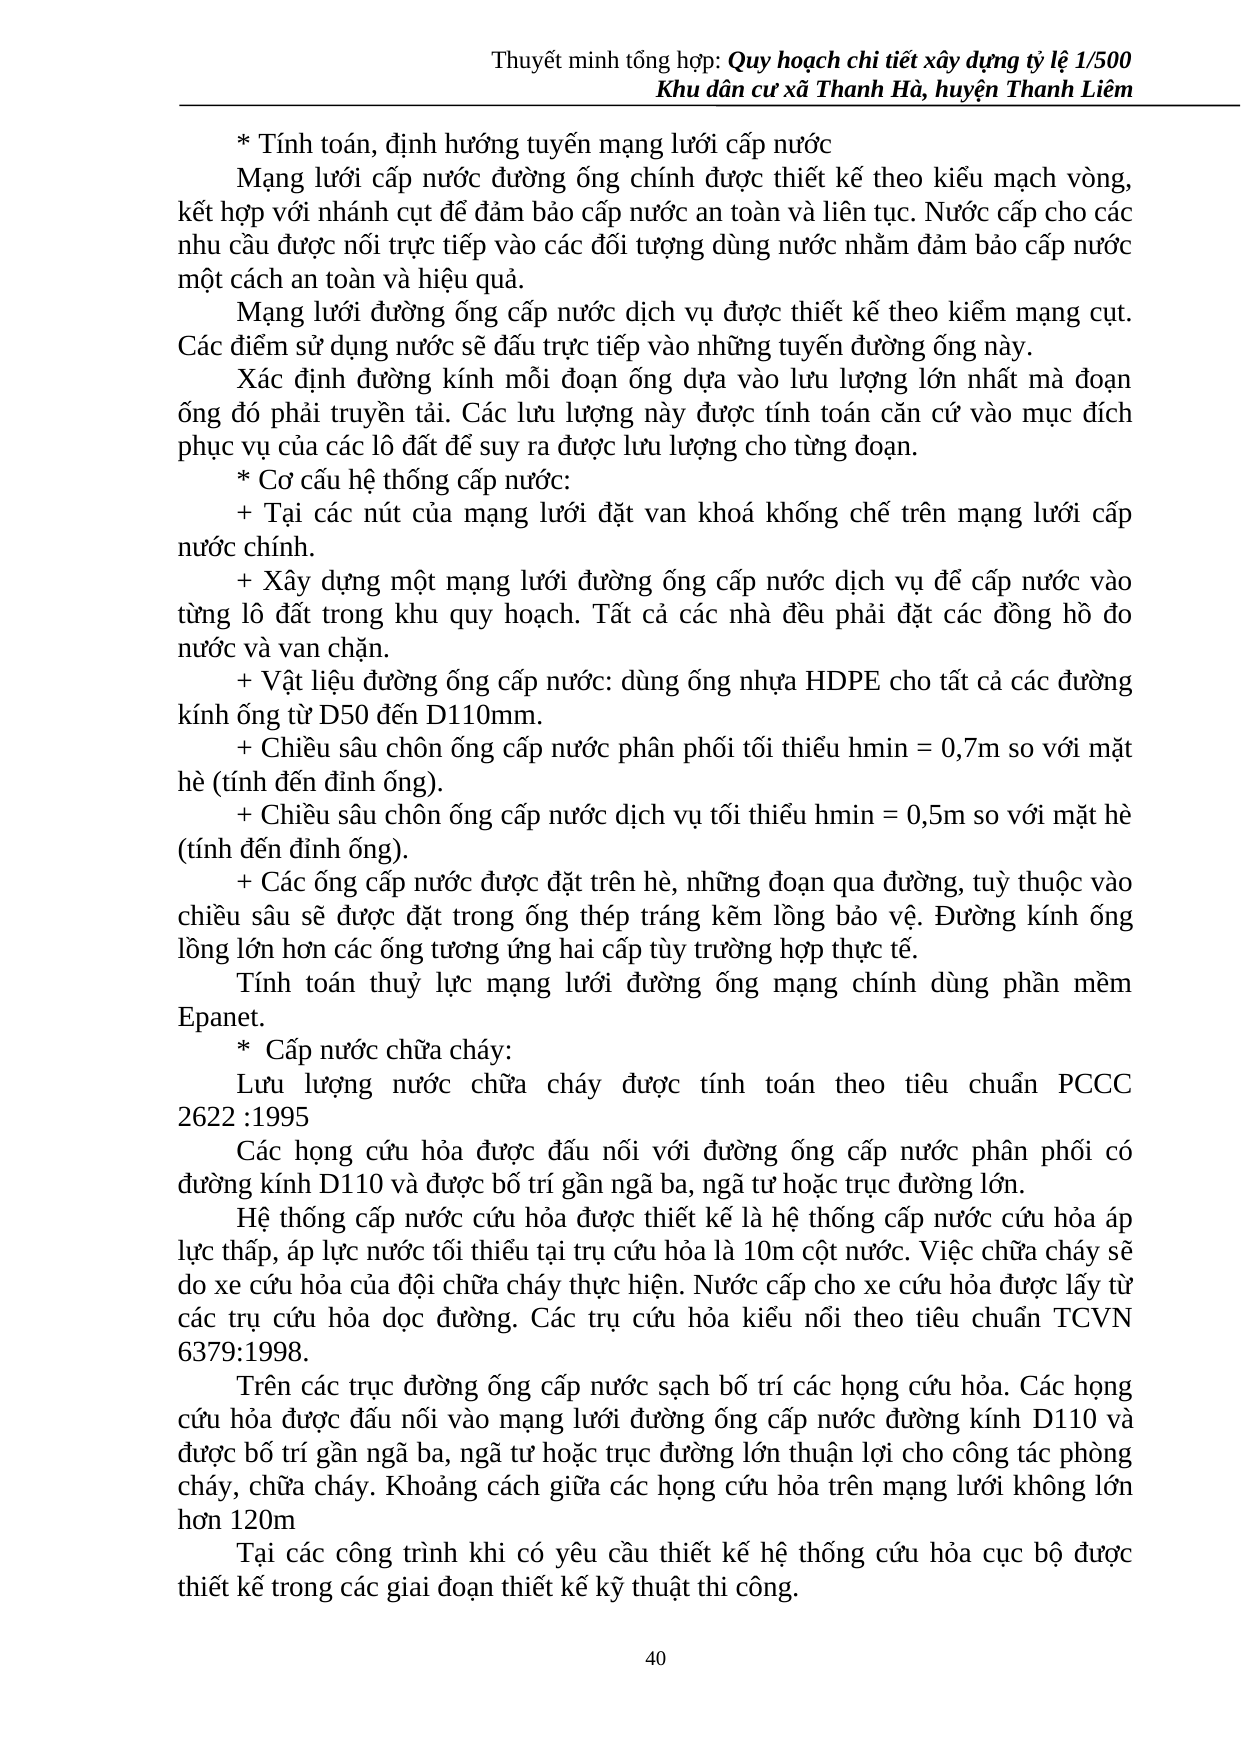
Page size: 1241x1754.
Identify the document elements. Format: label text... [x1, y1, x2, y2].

text Trên các trục đường ống cấp nước sạch bố trí các họng cứu hỏa. Các họng cứu hỏa được đấu nối vào mạng lưới đường ống cấp nước đường kính D110 và được bố trí gần ngã ba, ngã tư hoặc trục đường lớn thuận lợi cho công tác phòng cháy, chữa cháy. Khoảng cách giữa các họng cứu hỏa trên mạng lưới không lớn hơn 120m [177, 1368, 1134, 1535]
text Hệ thống cấp nước cứu hỏa được thiết kế là hệ thống cấp nước cứu hỏa áp lực thấp, áp lực nước tối thiểu tại trụ cứu hỏa là 10m cột nước. Việc chữa cháy sẽ do xe cứu hỏa của đội chữa cháy thực hiện. Nước cấp cho xe cứu hỏa được lấy từ các trụ cứu hỏa dọc đường. Các trụ cứu hỏa kiểu nổi theo tiêu chuẩn TCVN 6379:1998. [177, 1200, 1134, 1368]
text * Cấp nước chữa cháy: [177, 1032, 1134, 1066]
text + Xây dựng một mạng lưới đường ống cấp nước dịch vụ để cấp nước vào từng lô đất trong khu quy hoạch. Tất cả các nhà đều phải đặt các đồng hồ đo nước và van chặn. [177, 563, 1134, 663]
text * Cơ cấu hệ thống cấp nước: [177, 462, 1134, 496]
text + Tại các nút của mạng lưới đặt van khoá khống chế trên mạng lưới cấp nước chính. [177, 496, 1134, 563]
text Tính toán thuỷ lực mạng lưới đường ống mạng chính dùng phần mềm Epanet. [177, 965, 1134, 1032]
text Các họng cứu hỏa được đấu nối với đường ống cấp nước phân phối có đường kính D110 và được bố trí gần ngã ba, ngã tư hoặc trục đường lớn. [177, 1133, 1134, 1200]
text Mạng lưới cấp nước đường ống chính được thiết kế theo kiểu mạch vòng, kết hợp với nhánh cụt để đảm bảo cấp nước an toàn và liên tục. Nước cấp cho các nhu cầu được nối trực tiếp vào các đối tượng dùng nước nhằm đảm bảo cấp nước một cách an toàn và hiệu quả. [177, 160, 1134, 294]
text + Chiều sâu chôn ống cấp nước phân phối tối thiểu hmin = 0,7m so với mặt hè (tính đến đỉnh ống). [177, 730, 1134, 797]
text * Tính toán, định hướng tuyến mạng lưới cấp nước [177, 127, 1134, 160]
text + Vật liệu đường ống cấp nước: dùng ống nhựa HDPE cho tất cả các đường kính ống từ D50 đến D110mm. [177, 663, 1134, 730]
text Lưu lượng nước chữa cháy được tính toán theo tiêu chuẩn PCCC 2622 :1995 [177, 1066, 1134, 1133]
text Xác định đường kính mỗi đoạn ống dựa vào lưu lượng lớn nhất mà đoạn ống đó phải truyền tải. Các lưu lượng này được tính toán căn cứ vào mục đích phục vụ của các lô đất để suy ra được lưu lượng cho từng đoạn. [177, 361, 1134, 462]
text + Các ống cấp nước được đặt trên hè, những đoạn qua đường, tuỳ thuộc vào chiều sâu sẽ được đặt trong ống thép tráng kẽm lồng bảo vệ. Đường kính ống lồng lớn hơn các ống tương ứng hai cấp tùy trường hợp thực tế. [177, 864, 1134, 965]
text Mạng lưới đường ống cấp nước dịch vụ được thiết kế theo kiểm mạng cụt. Các điểm sử dụng nước sẽ đấu trực tiếp vào những tuyến đường ống này. [177, 294, 1134, 361]
text + Chiều sâu chôn ống cấp nước dịch vụ tối thiểu hmin = 0,5m so với mặt hè (tính đến đỉnh ống). [177, 797, 1134, 864]
text Tại các công trình khi có yêu cầu thiết kế hệ thống cứu hỏa cục bộ được thiết kế trong các giai đoạn thiết kế kỹ thuật thi công. [177, 1535, 1134, 1602]
